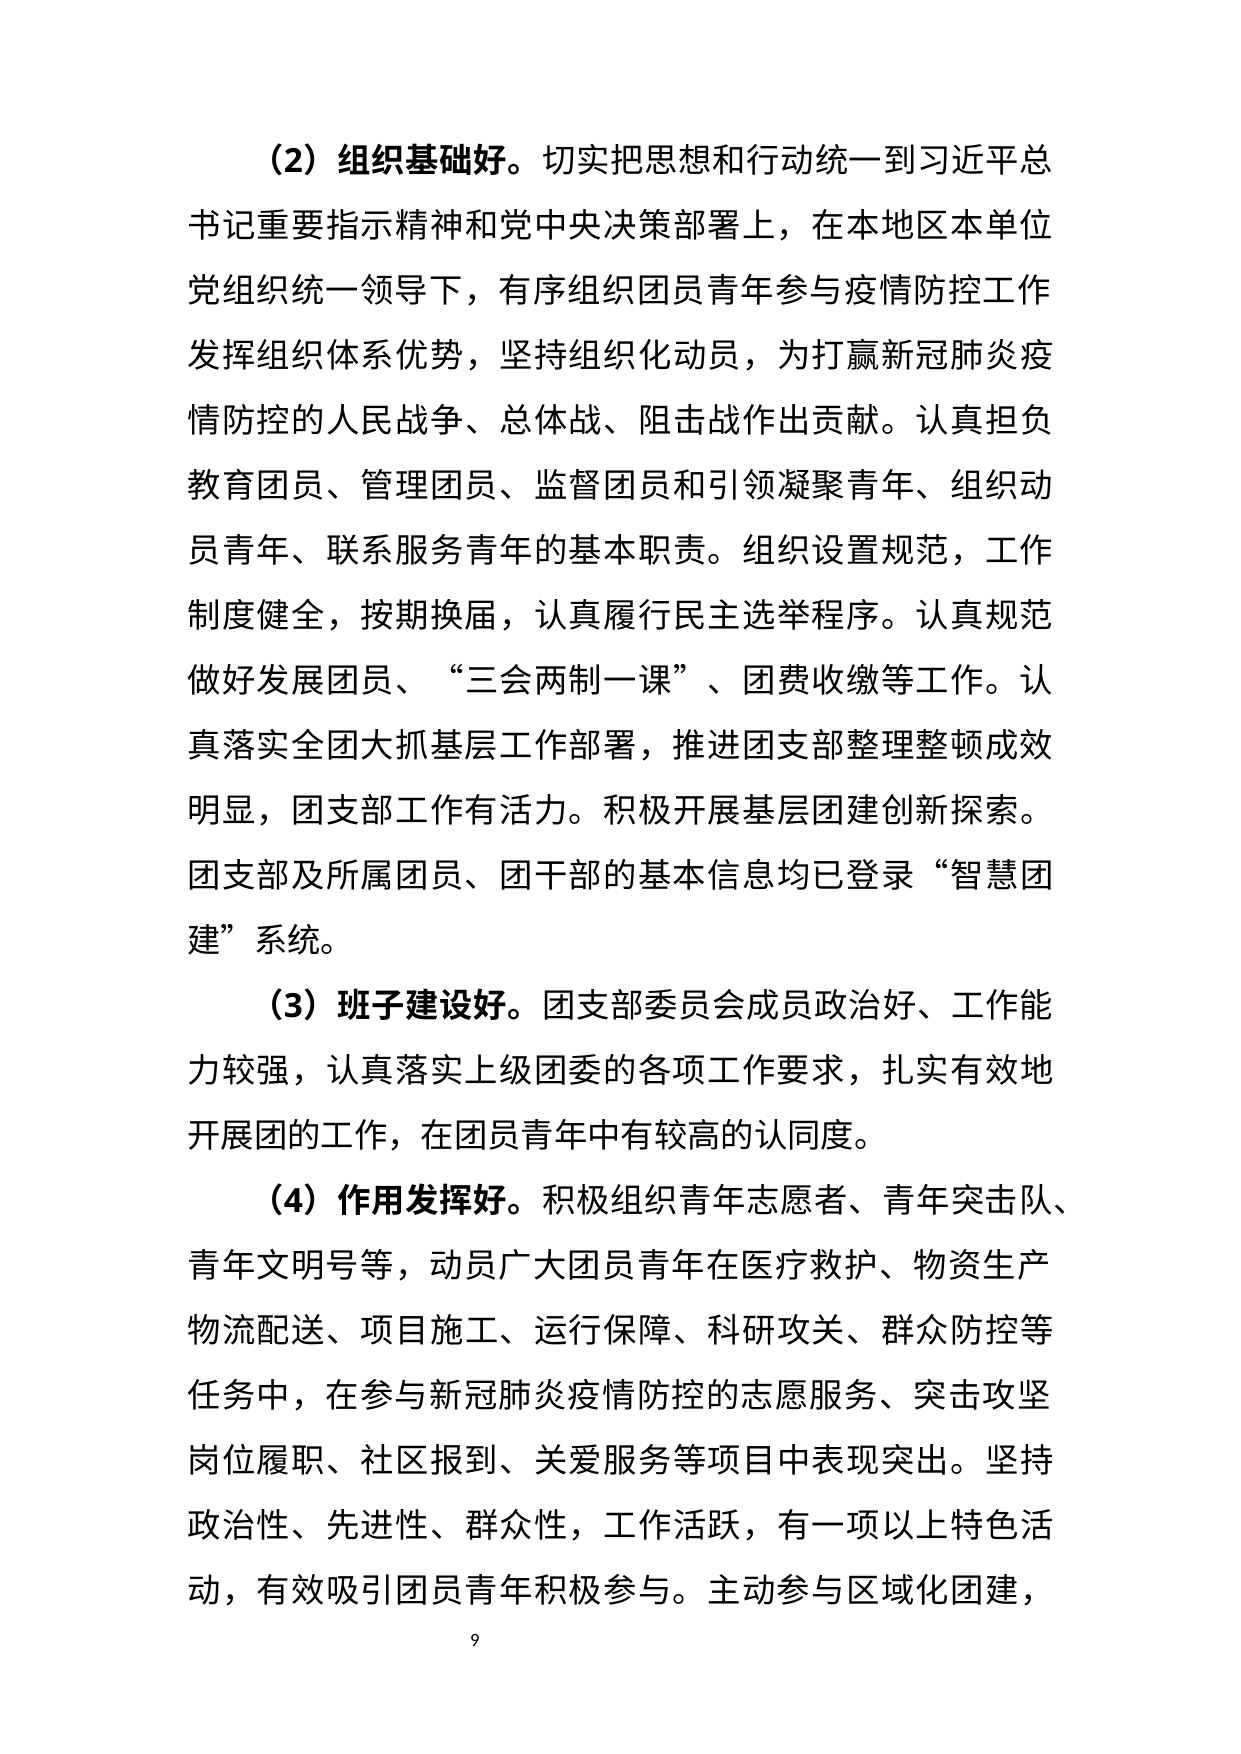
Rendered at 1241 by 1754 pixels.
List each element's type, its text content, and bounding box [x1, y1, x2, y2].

text （2）组织基础好。切实把思想和行动统一到习近平总书记重要指示精神和党中央决策部署上，在本地区本单位党组织统一领导下，有序组织团员青年参与疫情防控工作，发挥组织体系优势，坚持组织化动员，为打赢新冠肺炎疫情防控的人民战争、总体战、阻击战作出贡献。认真担负教育团员、管理团员、监督团员和引领凝聚青年、组织动员青年、联系服务青年的基本职责。组织设置规范，工作制度健全，按期换届，认真履行民主选举程序。认真规范做好发展团员、“三会两制一课”、团费收缴等工作。认真落实全团大抓基层工作部署，推进团支部整理整顿成效明显，团支部工作有活力。积极开展基层团建创新探索。团支部及所属团员、团干部的基本信息均已登录“智慧团建”系统。 [187, 125, 1053, 970]
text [187, 1165, 1053, 1620]
text （3）班子建设好。团支部委员会成员政治好、工作能力较强，认真落实上级团委的各项工作要求，扎实有效地开展团的工作，在团员青年中有较高的认同度。 [187, 970, 1053, 1165]
